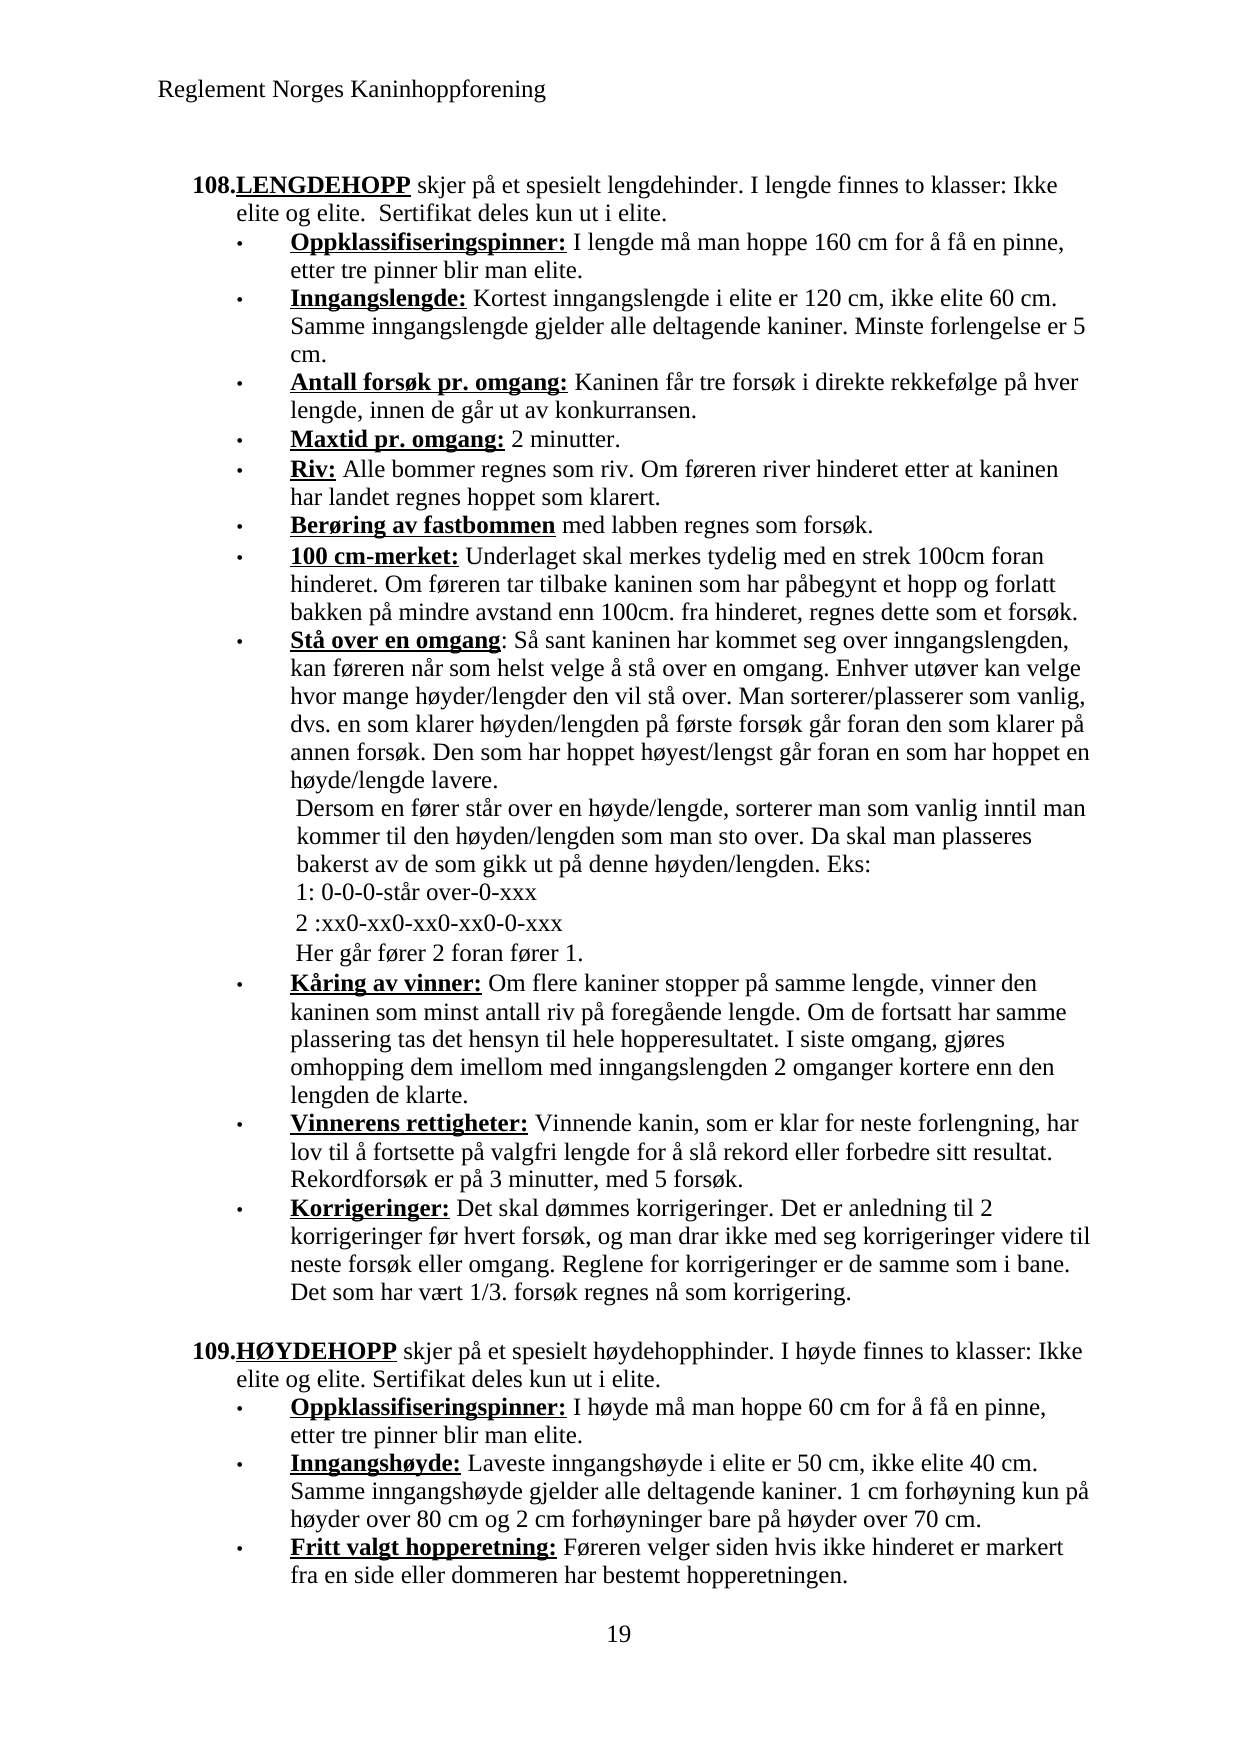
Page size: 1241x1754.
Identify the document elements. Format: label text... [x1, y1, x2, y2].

list Inngangslengde: Kortest inngangslengde i elite er 120 cm, ikke elite 60 cm. Samme inngangslengde gjelder alle deltagende kaniner. Minste forlengelse er 5 cm. [236, 284, 1094, 368]
list 100 cm-merket: Underlaget skal merkes tydelig med en strek 100cm foran hinderet. Om føreren tar tilbake kaninen som har påbegynt et hopp og forlatt bakken på mindre avstand enn 100cm. fra hinderet, regnes dette som et forsøk. [236, 542, 1094, 626]
list Korrigeringer: Det skal dømmes korrigeringer. Det er anledning til 2 korrigeringer før hvert forsøk, og man drar ikke med seg korrigeringer videre til neste forsøk eller omgang. Reglene for korrigeringer er de samme som i bane. Det som har vært 1/3. forsøk regnes nå som korrigering. [236, 1194, 1094, 1305]
list Antall forsøk pr. omgang: Kaninen får tre forsøk i direkte rekkefølge på hver lengde, innen de går ut av konkurransen. [236, 368, 1094, 424]
list Inngangshøyde: Laveste inngangshøyde i elite er 50 cm, ikke elite 40 cm. Samme inngangshøyde gjelder alle deltagende kaniner. 1 cm forhøyning kun på høyder over 80 cm og 2 cm forhøyninger bare på høyder over 70 cm. [236, 1449, 1094, 1533]
list Stå over en omgang: Så sant kaninen har kommet seg over inngangslengden, kan føreren når som helst velge å stå over en omgang. Enhver utøver kan velge hvor mange høyder/lengder den vil stå over. Man sorterer/plasserer som vanlig, dvs. en som klarer høyden/lengden på første forsøk går foran den som klarer på annen forsøk. Den som har hoppet høyest/lengst går foran en som har hoppet en høyde/lengde lavere. [236, 626, 1094, 794]
list Oppklassifiseringspinner: I høyde må man hoppe 60 cm for å få en pinne, etter tre pinner blir man elite. [236, 1393, 1094, 1449]
list :xx0-xx0-xx0-xx0-0-xxx [295, 909, 1094, 937]
text 108.LENGDEHOPP skjer på et spesielt lengdehinder. I lengde finnes to klasser: Ikke elite og elite. Sertifikat deles kun ut i elite. [192, 171, 1094, 227]
list Maxtid pr. omgang: 2 minutter. [236, 424, 1094, 453]
list Riv: Alle bommer regnes som riv. Om føreren river hinderet etter at kaninen har landet regnes hoppet som klarert. [236, 456, 1094, 511]
list Fritt valgt hopperetning: Føreren velger siden hvis ikke hinderet er markert fra en side eller dommeren har bestemt hopperetningen. [236, 1533, 1094, 1589]
list Oppklassifiseringspinner: I lengde må man hoppe 160 cm for å få en pinne, etter tre pinner blir man elite. [236, 228, 1094, 283]
list Vinnerens rettigheter: Vinnende kanin, som er klar for neste forlengning, har lov til å fortsette på valgfri lengde for å slå rekord eller forbedre sitt resultat. Rekordforsøk er på 3 minutter, med 5 forsøk. [236, 1110, 1094, 1193]
text 109.HØYDEHOPP skjer på et spesielt høydehopphinder. I høyde finnes to klasser: Ikke elite og elite. Sertifikat deles kun ut i elite. [192, 1337, 1094, 1393]
list Berøring av fastbommen med labben regnes som forsøk. [236, 512, 1094, 539]
list Kåring av vinner: Om flere kaniner stopper på samme lengde, vinner den kaninen som minst antall riv på foregående lengde. Om de fortsatt har samme plassering tas det hensyn til hele hopperesultatet. I siste omgang, gjøres omhopping dem imellom med inngangslengden 2 omganger kortere enn den lengden de klarte. [236, 970, 1094, 1109]
text Her går fører 2 foran fører 1. [295, 939, 1094, 967]
text Dersom en fører står over en høyde/lengde, sorterer man som vanlig inntil man kommer til den høyden/lengden som man sto over. Da skal man plasseres bakerst av de som gikk ut på denne høyden/lengden. Eks: [295, 794, 1094, 878]
text 1: 0-0-0-står over-0-xxx [295, 878, 1094, 906]
